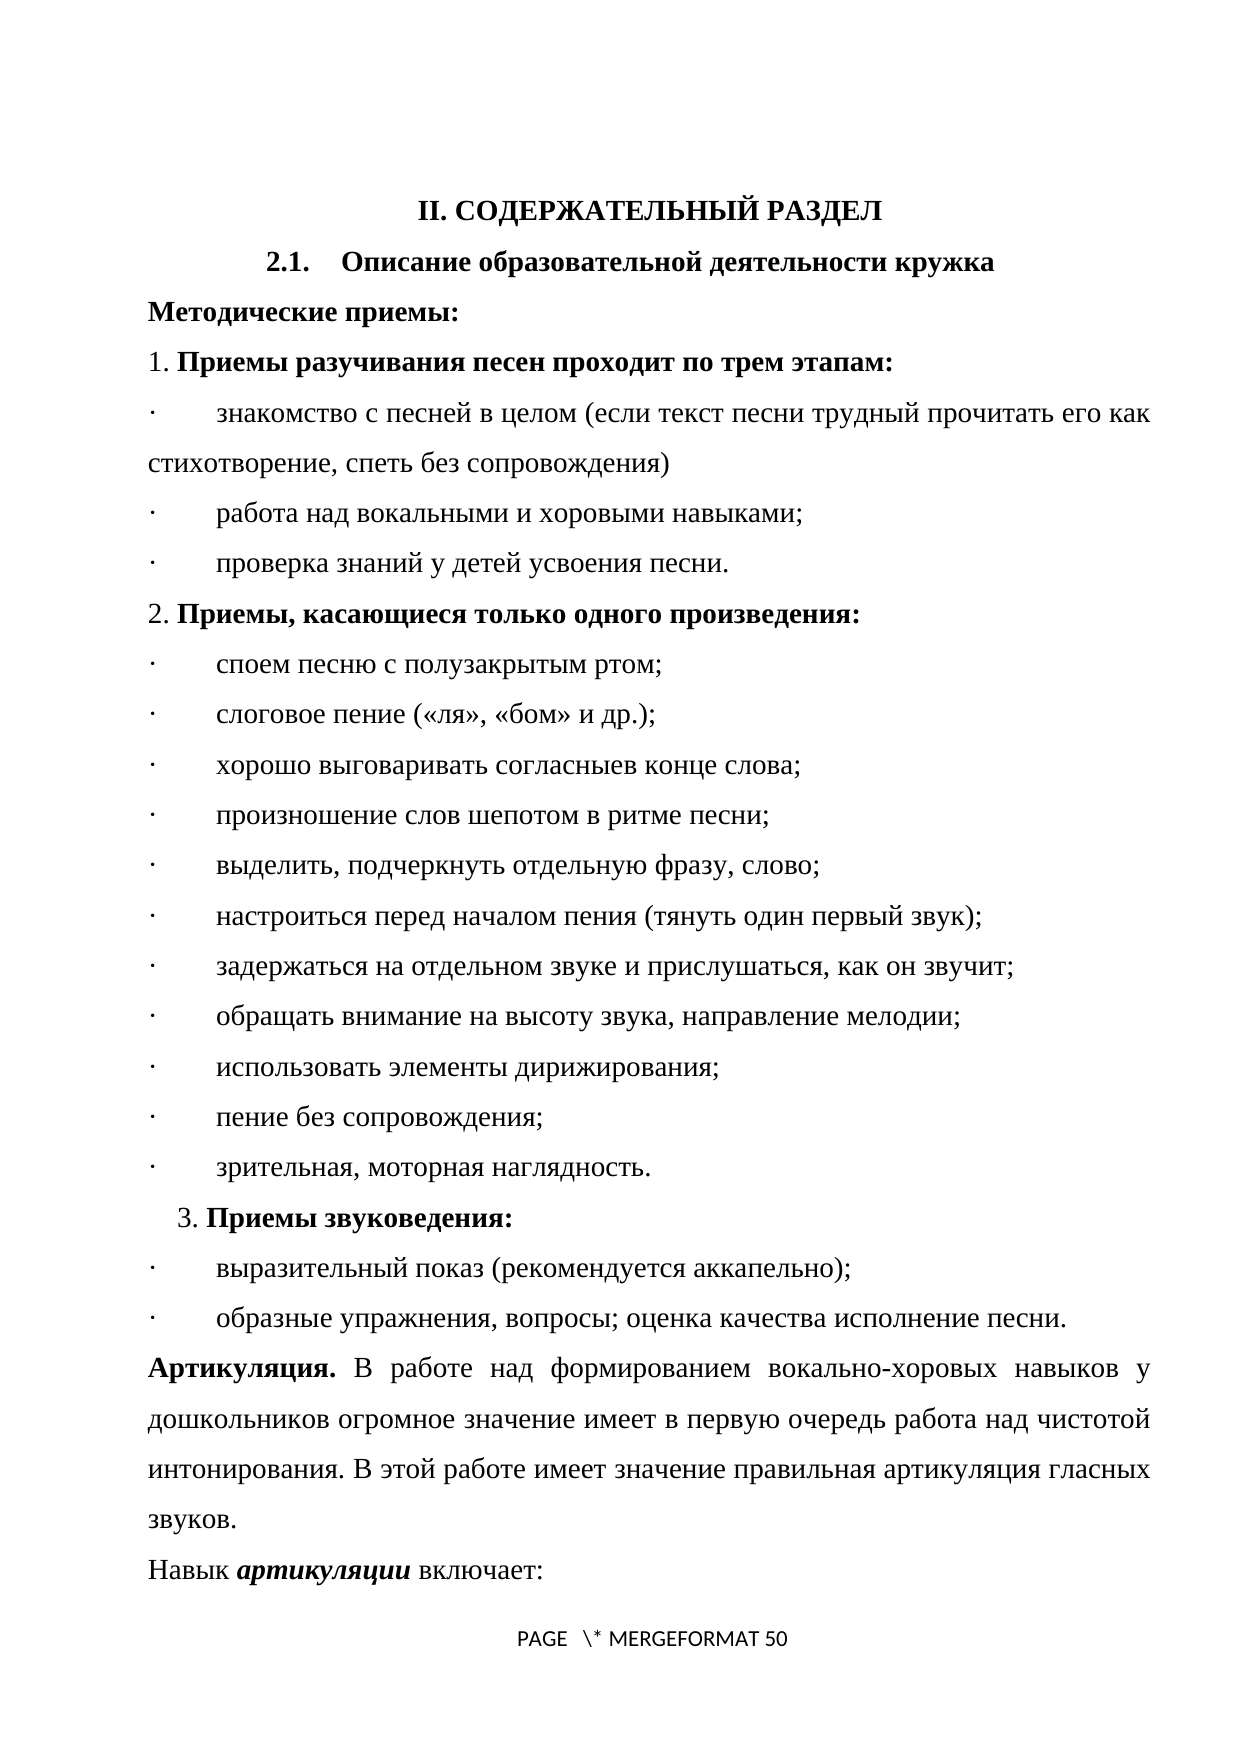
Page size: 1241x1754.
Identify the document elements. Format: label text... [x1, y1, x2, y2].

text · образные упражнения, вопросы; оценка качества исполнение песни. [148, 1300, 1152, 1334]
text · произношение слов шепотом в ритме песни; [148, 797, 1152, 831]
text Навык артикуляции включает: [148, 1552, 1152, 1585]
text · обращать внимание на высоту звука, направление мелодии; [148, 998, 1152, 1032]
text 2. Приемы, касающиеся только одного произведения: [148, 596, 1152, 629]
text · пение без сопровождения; [148, 1099, 1152, 1133]
text · выразительный показ (рекомендуется аккапельно); [148, 1250, 1152, 1283]
text · слоговое пение («ля», «бом» и др.); [148, 697, 1152, 730]
text · хорошо выговаривать согласныев конце слова; [148, 747, 1152, 780]
text · проверка знаний у детей усвоения песни. [148, 546, 1152, 579]
text · знакомство с песней в целом (если текст песни трудный прочитать его как стихотворение, спеть без сопровождения) [148, 395, 1152, 478]
text · использовать элементы дирижирования; [148, 1049, 1152, 1082]
text 3. Приемы звуковедения: [148, 1200, 1152, 1233]
text · зрительная, моторная наглядность. [148, 1149, 1152, 1183]
text · задержаться на отдельном звуке и прислушаться, как он звучит; [148, 948, 1152, 982]
text Методические приемы: [148, 294, 1152, 328]
text Артикуляция. В работе над формированием вокально-хоровых навыков у дошкольников огромное значение имеет в первую очередь работа над чистотой интонирования. В этой работе имеет значение правильная артикуляция гласных звуков. [148, 1351, 1152, 1535]
text · работа над вокальными и хоровыми навыками; [148, 495, 1152, 529]
text · настроиться перед началом пения (тянуть один первый звук); [148, 898, 1152, 931]
text · споем песню с полузакрытым ртом; [148, 646, 1152, 680]
text II. СОДЕРЖАТЕЛЬНЫЙ РАЗДЕЛ [148, 193, 1152, 227]
text · выделить, подчеркнуть отдельную фразу, слово; [148, 847, 1152, 881]
text 1. Приемы разучивания песен проходит по трем этапам: [148, 344, 1152, 378]
list Описание образовательной деятельности кружка [266, 244, 1152, 277]
